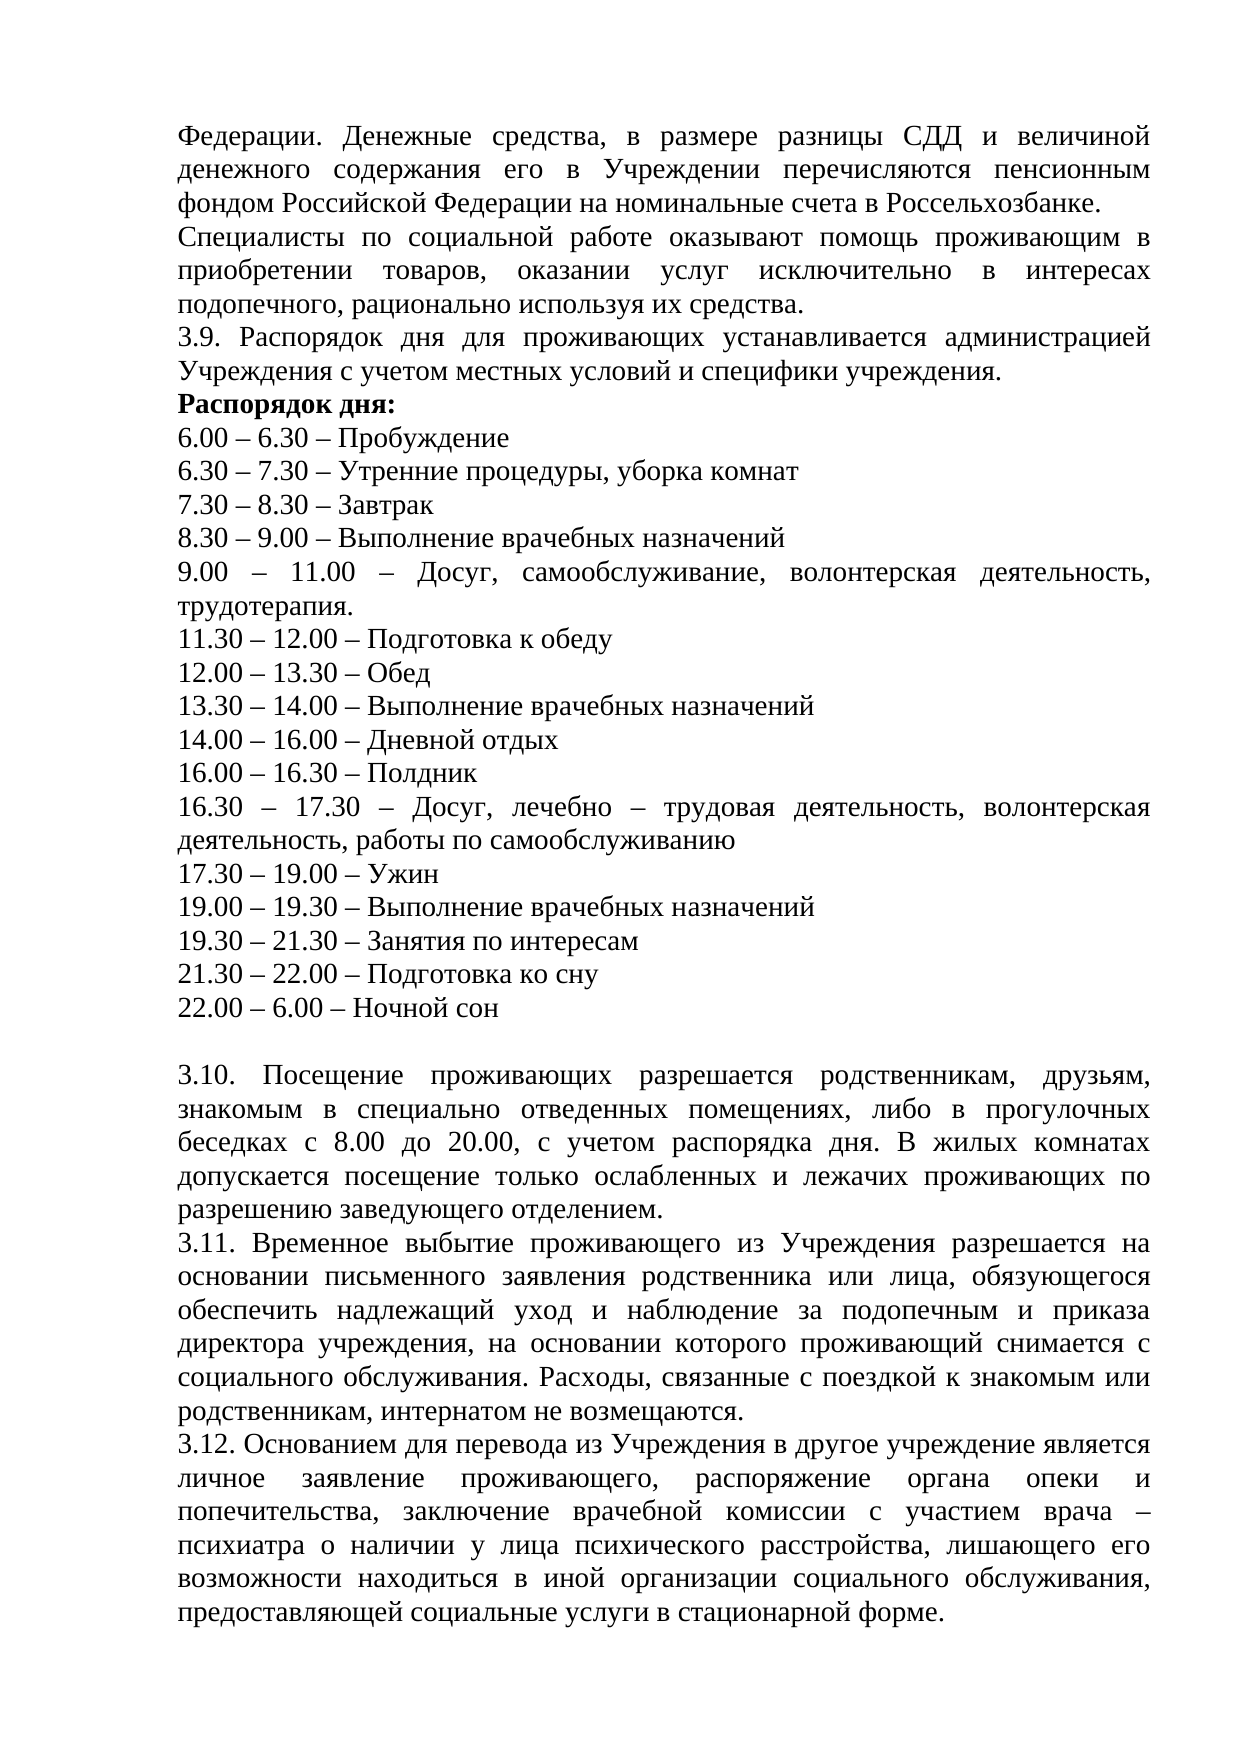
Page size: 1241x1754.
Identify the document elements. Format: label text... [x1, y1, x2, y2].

list 12.00 – 13.30 – Обед [177, 655, 1152, 688]
list 11.30 – 12.00 – Подготовка к обеду [177, 621, 1152, 655]
list 6.00 – 6.30 – Пробуждение [177, 420, 1152, 453]
list Специалисты по социальной работе оказывают помощь проживающим в приобретении товаров, оказании услуг исключительно в интересах подопечного, рационально используя их средства. [177, 219, 1152, 319]
list Распорядок дня: [177, 386, 1152, 420]
list 9.00 – 11.00 – Досуг, самообслуживание, волонтерская деятельность, трудотерапия. [177, 554, 1152, 621]
list 6.30 – 7.30 – Утренние процедуры, уборка комнат [177, 453, 1152, 487]
list 3.9. Распорядок дня для проживающих устанавливается администрацией Учреждения с учетом местных условий и специфики учреждения. [177, 319, 1152, 386]
list 8.30 – 9.00 – Выполнение врачебных назначений [177, 521, 1152, 554]
list 16.30 – 17.30 – Досуг, лечебно – трудовая деятельность, волонтерская деятельность, работы по самообслуживанию [177, 789, 1152, 856]
list 17.30 – 19.00 – Ужин [177, 856, 1152, 889]
list 16.00 – 16.30 – Полдник [177, 755, 1152, 789]
list 19.00 – 19.30 – Выполнение врачебных назначений [177, 889, 1152, 923]
list 21.30 – 22.00 – Подготовка ко сну [177, 957, 1152, 990]
list 7.30 – 8.30 – Завтрак [177, 487, 1152, 521]
list 19.30 – 21.30 – Занятия по интересам [177, 923, 1152, 957]
list 22.00 – 6.00 – Ночной сон [177, 990, 1152, 1024]
list 3.10. Посещение проживающих разрешается родственникам, друзьям, знакомым в специально отведенных помещениях, либо в прогулочных беседках с 8.00 до 20.00, с учетом распорядка дня. В жилых комнатах допускается посещение только ослабленных и лежачих проживающих по разрешению заведующего отделением. [177, 1057, 1152, 1225]
list 3.12. Основанием для перевода из Учреждения в другое учреждение является личное заявление проживающего, распоряжение органа опеки и попечительства, заключение врачебной комиссии с участием врача – психиатра о наличии у лица психического расстройства, лишающего его возможности находиться в иной организации социального обслуживания, предоставляющей социальные услуги в стационарной форме. [177, 1426, 1152, 1627]
list 14.00 – 16.00 – Дневной отдых [177, 722, 1152, 755]
list 3.11. Временное выбытие проживающего из Учреждения разрешается на основании письменного заявления родственника или лица, обязующегося обеспечить надлежащий уход и наблюдение за подопечным и приказа директора учреждения, на основании которого проживающий снимается с социального обслуживания. Расходы, связанные с поездкой к знакомым или родственникам, интернатом не возмещаются. [177, 1225, 1152, 1426]
list 13.30 – 14.00 – Выполнение врачебных назначений [177, 688, 1152, 722]
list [177, 118, 1152, 219]
